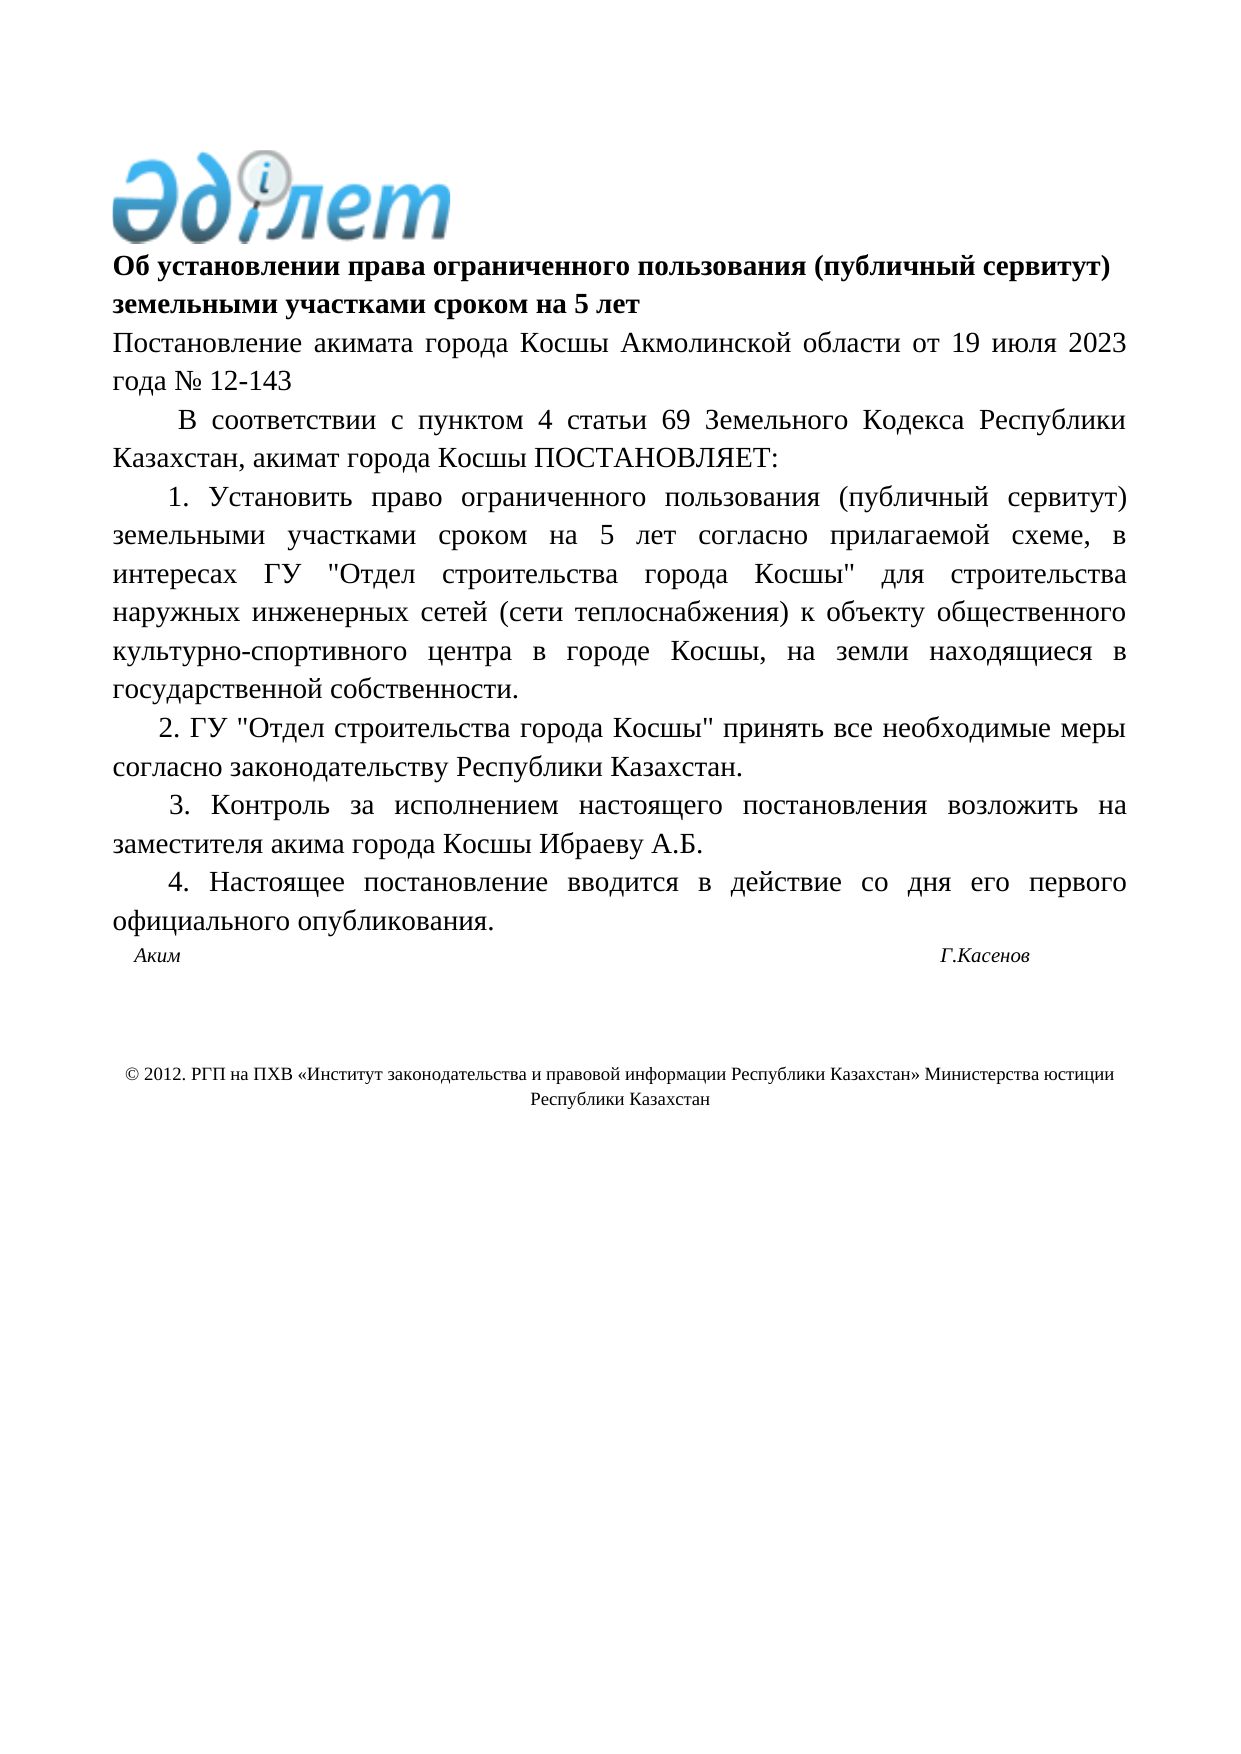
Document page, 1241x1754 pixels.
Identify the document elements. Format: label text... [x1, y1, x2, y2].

text 2. ГУ "Отдел строительства города Косшы" принять все необходимые меры согласно законодательству Республики Казахстан. [112, 710, 1128, 782]
text 4. Настоящее постановление вводится в действие со дня его первого официального опубликования. [112, 864, 1128, 936]
text 3. Контроль за исполнением настоящего постановления возложить на заместителя акима города Косшы Ибраеву А.Б. [112, 787, 1128, 859]
text 1. Установить право ограниченного пользования (публичный сервитут) земельными участками сроком на 5 лет согласно прилагаемой схеме, в интересах ГУ "Отдел строительства города Косшы" для строительства наружных инженерных сетей (сети теплоснабжения) к объекту общественного культурно-спортивного центра в городе Косшы, на земли находящиеся в государственной собственности. [112, 479, 1128, 705]
table_header Аким [101, 941, 939, 972]
text © 2012. РГП на ПХВ «Институт законодательства и правовой информации Республики Казахстан» Министерства юстиции Республики Казахстан [112, 1063, 1128, 1109]
text Об установлении права ограниченного пользования (публичный сервитут) земельными участками сроком на 5 лет [112, 248, 1128, 320]
text В соответствии с пунктом 4 статьи 69 Земельного Кодекса Республики Казахстан, акимат города Косшы ПОСТАНОВЛЯЕТ: [112, 402, 1128, 474]
picture [112, 150, 451, 244]
text Постановление акимата города Косшы Акмолинской области от 19 июля 2023 года № 12-143 [112, 325, 1128, 397]
table_header Г.Касенов [939, 941, 1240, 972]
